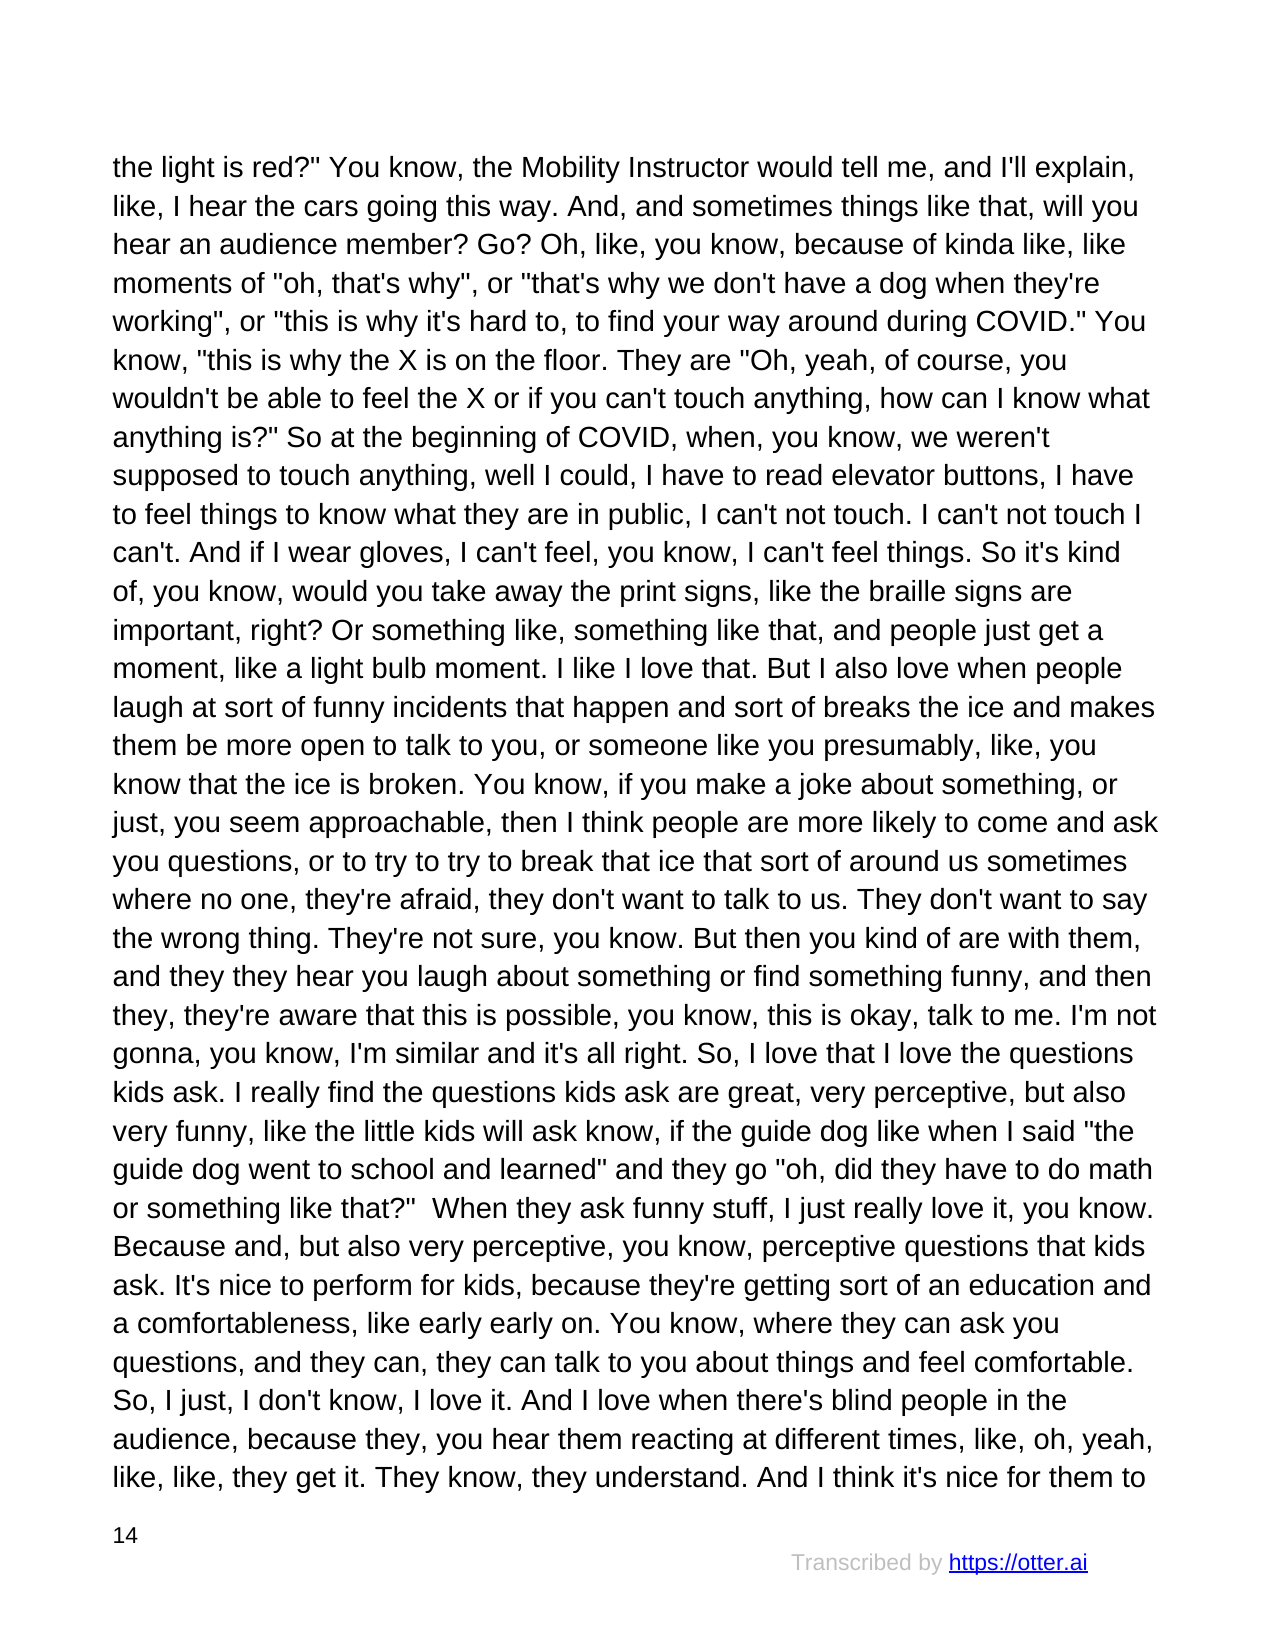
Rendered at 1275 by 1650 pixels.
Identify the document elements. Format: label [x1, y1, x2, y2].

text [112, 150, 1162, 1494]
